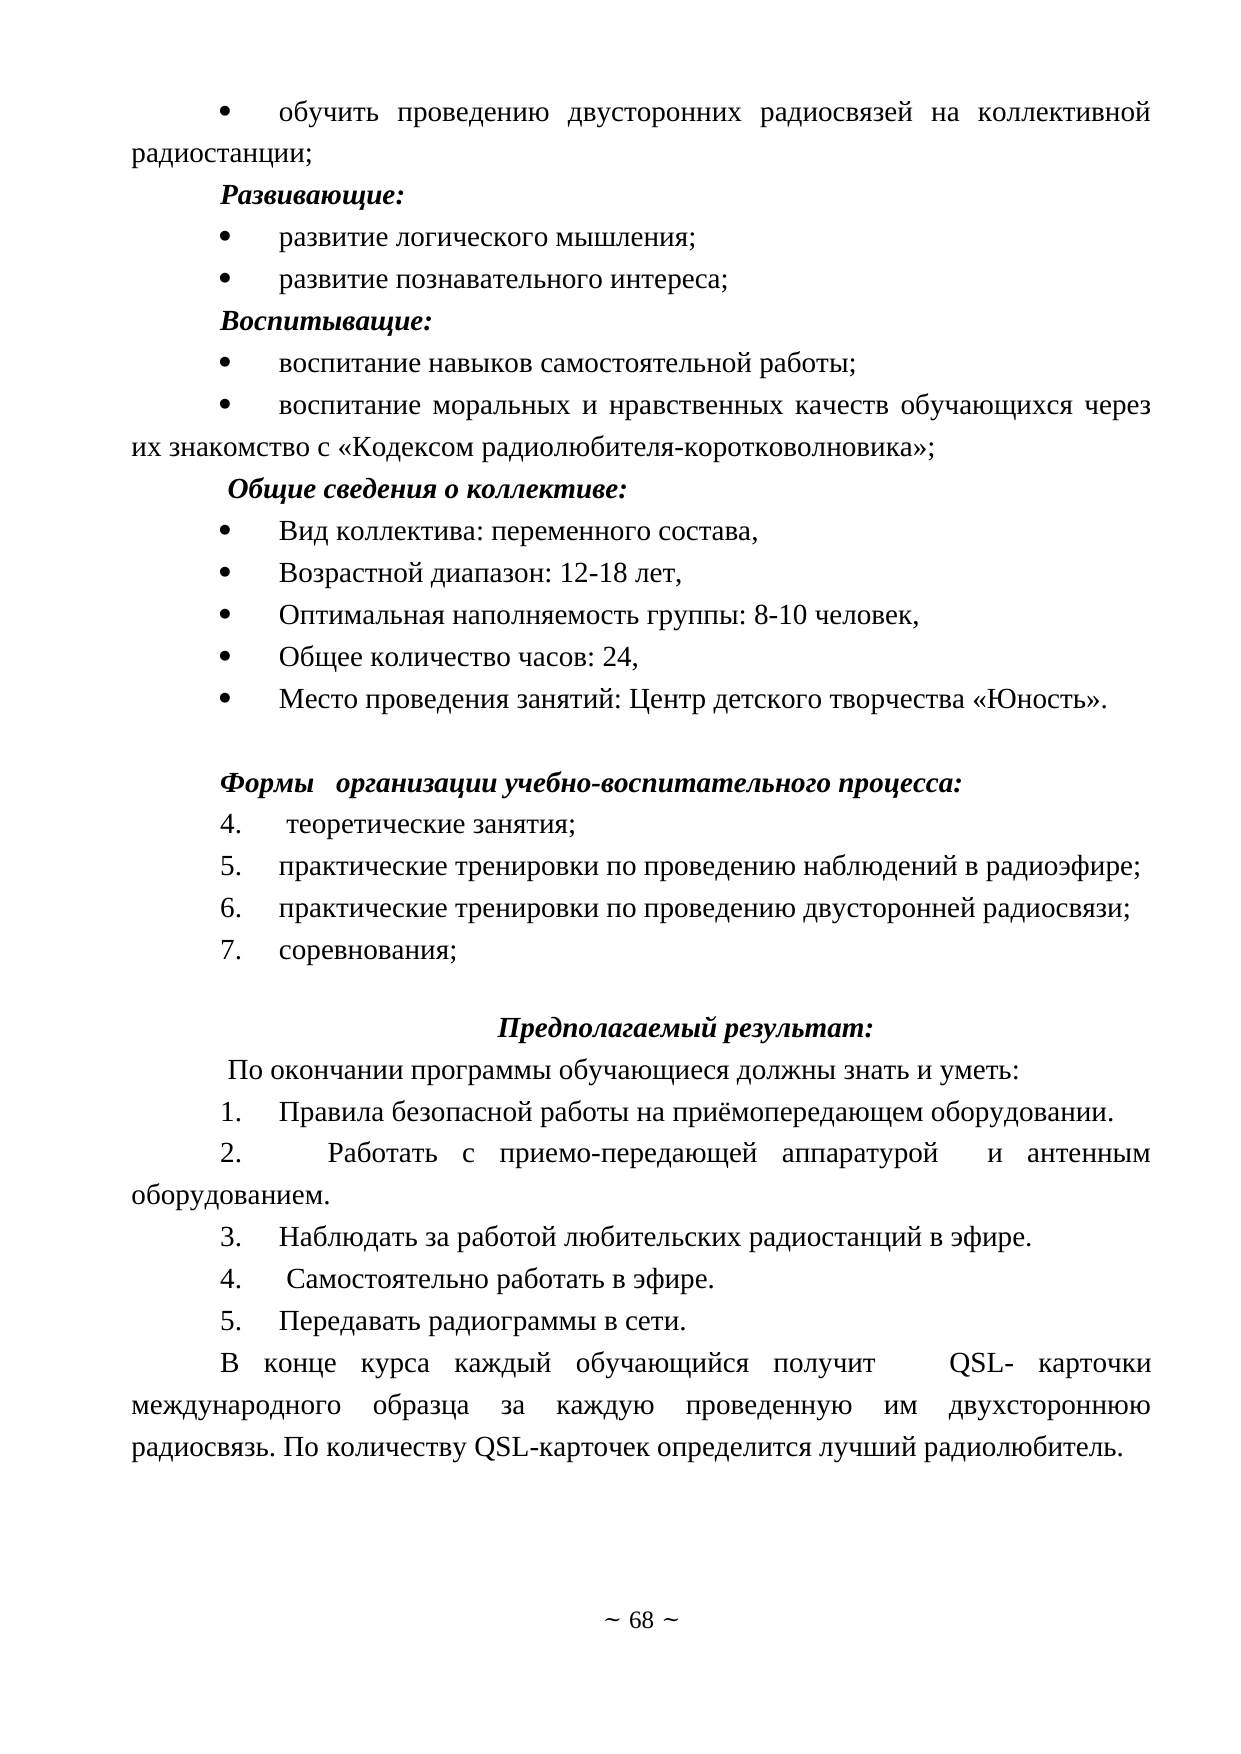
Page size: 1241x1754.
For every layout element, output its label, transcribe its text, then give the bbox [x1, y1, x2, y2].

list Возрастной диапазон: 12-18 лет, [131, 555, 1152, 588]
list Самостоятельно работать в эфире. [131, 1261, 1152, 1295]
list развитие познавательного интереса; [131, 261, 1152, 295]
list воспитание моральных и нравственных качеств обучающихся через их знакомство с «Кодексом радиолюбителя-коротковолновика»; [131, 387, 1152, 463]
list Передавать радиограммы в сети. [131, 1303, 1152, 1337]
text По окончании программы обучающиеся должны знать и уметь: [131, 1052, 1152, 1085]
list Правила безопасной работы на приёмопередающем оборудовании. [131, 1094, 1152, 1127]
list воспитание навыков самостоятельной работы; [131, 345, 1152, 379]
text Предполагаемый результат: [131, 1010, 1152, 1043]
list Общее количество часов: 24, [131, 639, 1152, 672]
list Оптимальная наполняемость группы: 8-10 человек, [131, 597, 1152, 631]
list соревнования; [131, 932, 1152, 966]
list Вид коллектива: переменного состава, [131, 513, 1152, 547]
text Формы организации учебно-воспитательного процесса: [131, 765, 1152, 798]
list практические тренировки по проведению двусторонней радиосвязи; [131, 890, 1152, 924]
list Работать с приемо-передающей аппаратурой и антенным оборудованием. [131, 1136, 1152, 1211]
text В конце курса каждый обучающийся получит QSL- карточки международного образца за каждую проведенную им двухстороннюю радиосвязь. По количеству QSL-карточек определится лучший радиолюбитель. [131, 1345, 1152, 1462]
list теоретические занятия; [131, 807, 1152, 840]
list Место проведения занятий: Центр детского творчества «Юность». [131, 681, 1152, 714]
list Наблюдать за работой любительских радиостанций в эфире. [131, 1219, 1152, 1253]
text Развивающие: [131, 177, 1152, 211]
list развитие логического мышления; [131, 219, 1152, 253]
list обучить проведению двусторонних радиосвязей на коллективной радиостанции; [131, 94, 1152, 169]
text Воспитыващие: [131, 303, 1152, 337]
list практические тренировки по проведению наблюдений в радиоэфире; [131, 848, 1152, 882]
text Общие сведения о коллективе: [131, 471, 1152, 504]
